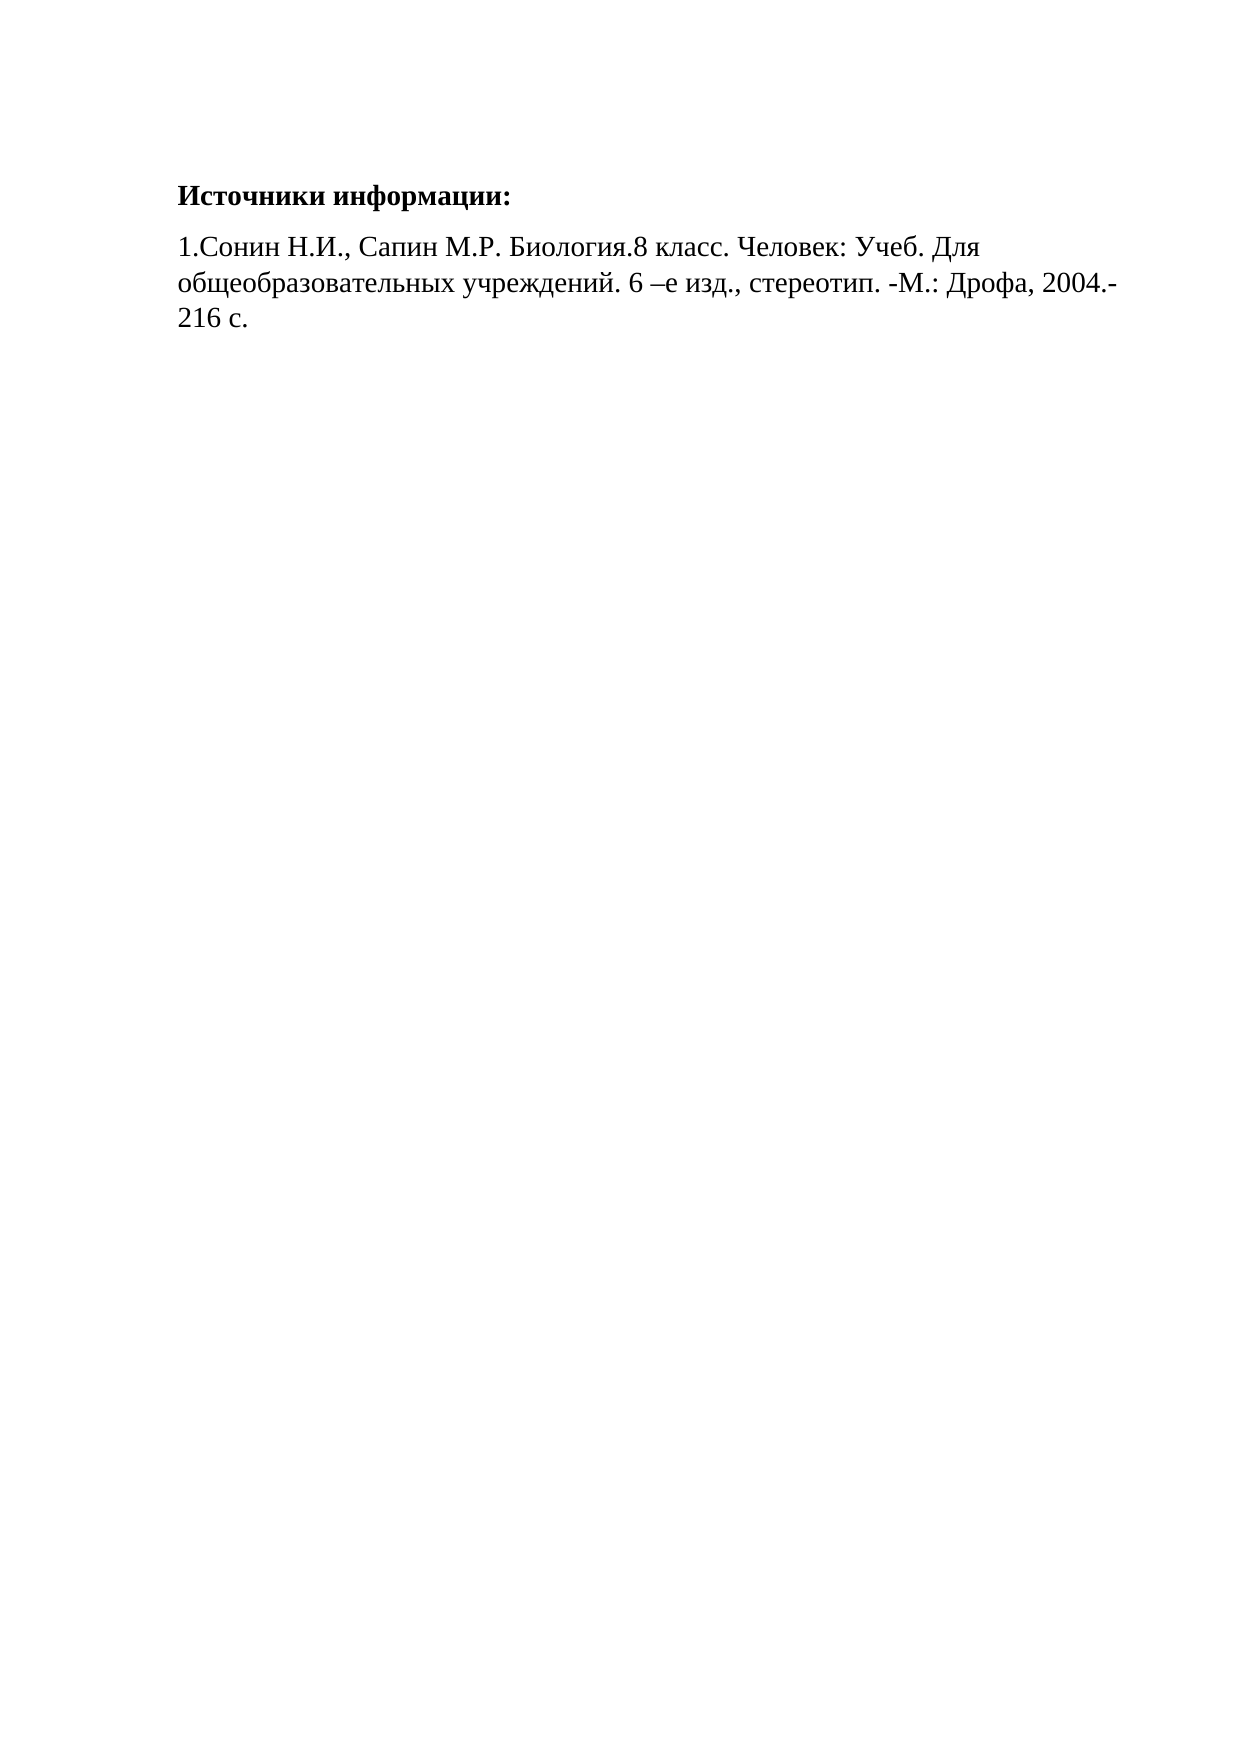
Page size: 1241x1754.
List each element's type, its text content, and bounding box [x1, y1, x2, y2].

text Источники информации: [177, 178, 1152, 211]
text 1.Сонин Н.И., Сапин М.Р. Биология.8 класс. Человек: Учеб. Для общеобразовательных учреждений. 6 –е изд., стереотип. -М.: Дрофа, 2004.- 216 с. [177, 229, 1152, 334]
